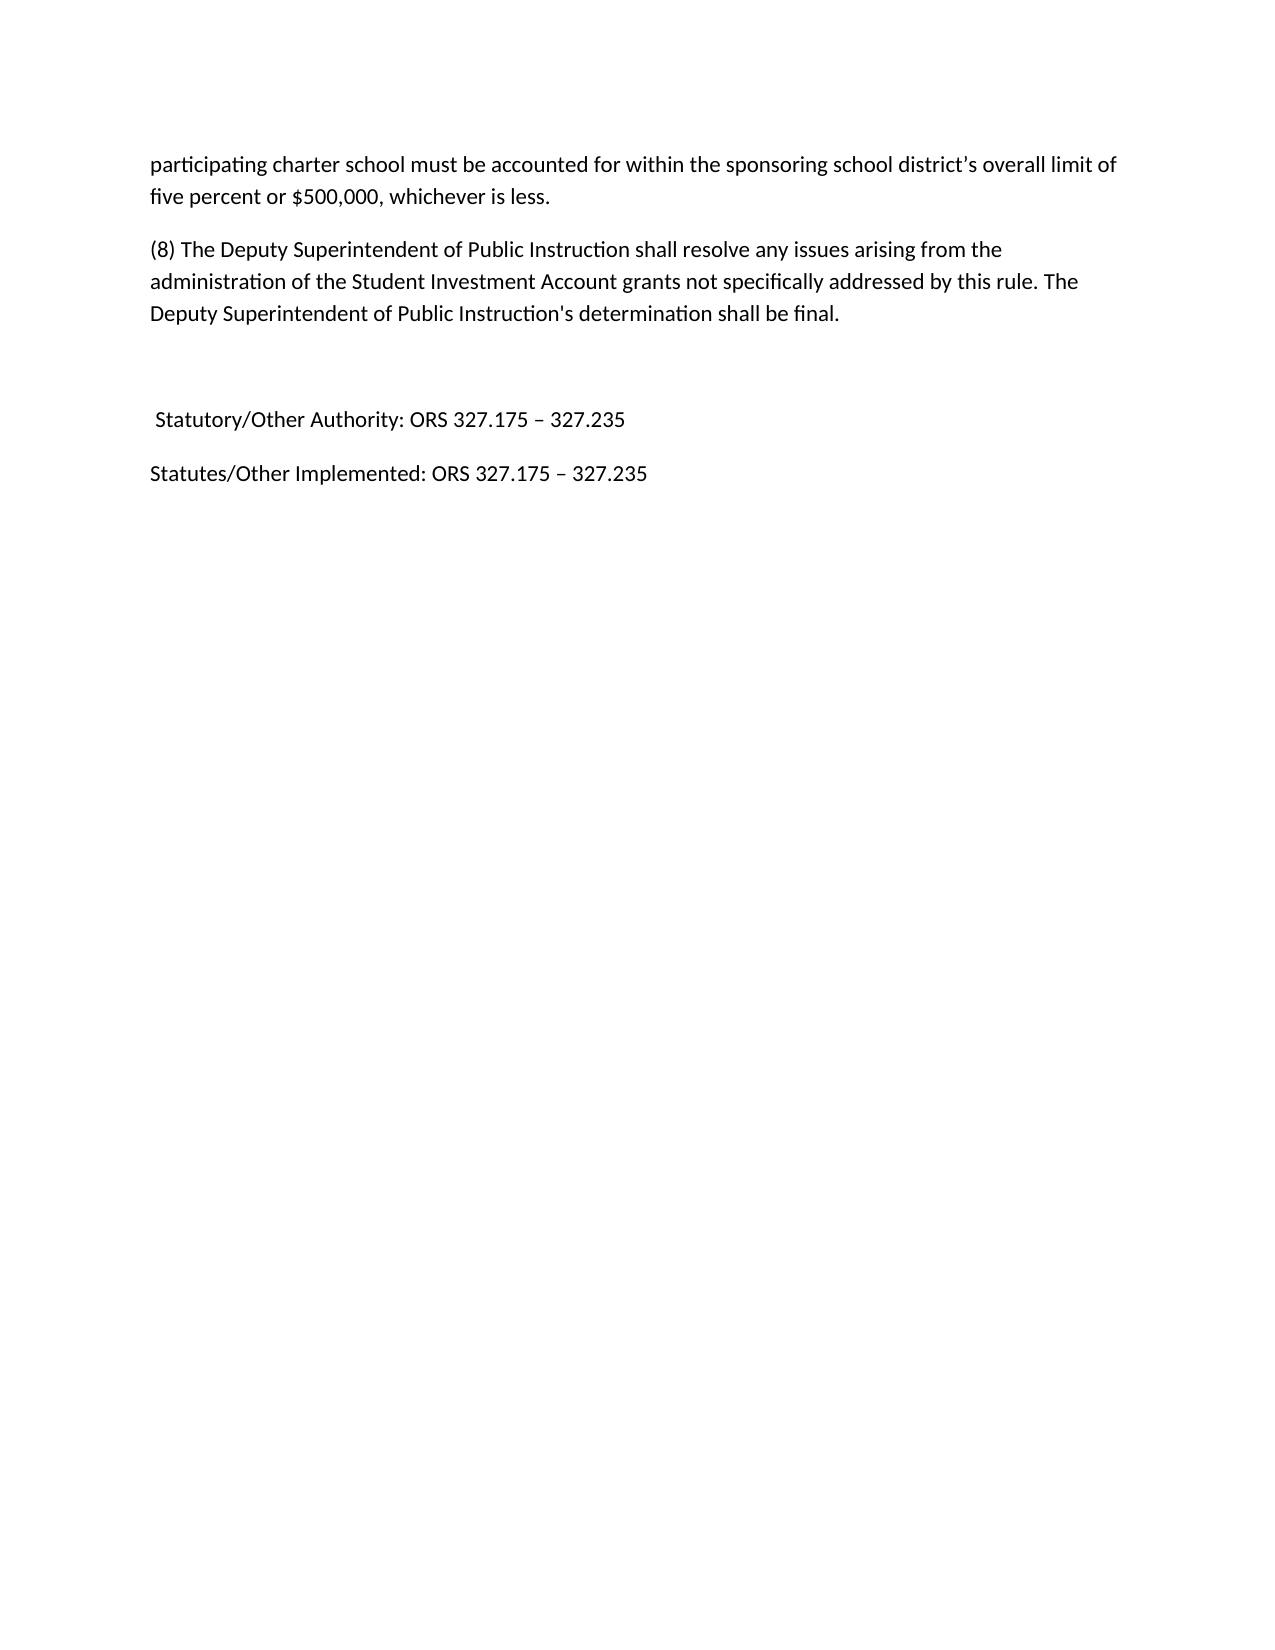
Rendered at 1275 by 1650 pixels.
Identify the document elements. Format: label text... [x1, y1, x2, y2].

text Statutory/Other Authority: ORS 327.175 – 327.235 [150, 406, 1125, 434]
text (8) The Deputy Superintendent of Public Instruction shall resolve any issues arising from the administration of the Student Investment Account grants not specifically addressed by this rule. The Deputy Superintendent of Public Instruction's determination shall be final. [150, 235, 1125, 328]
text Statutes/Other Implemented: ORS 327.175 – 327.235 [150, 459, 1125, 487]
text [150, 150, 1125, 210]
